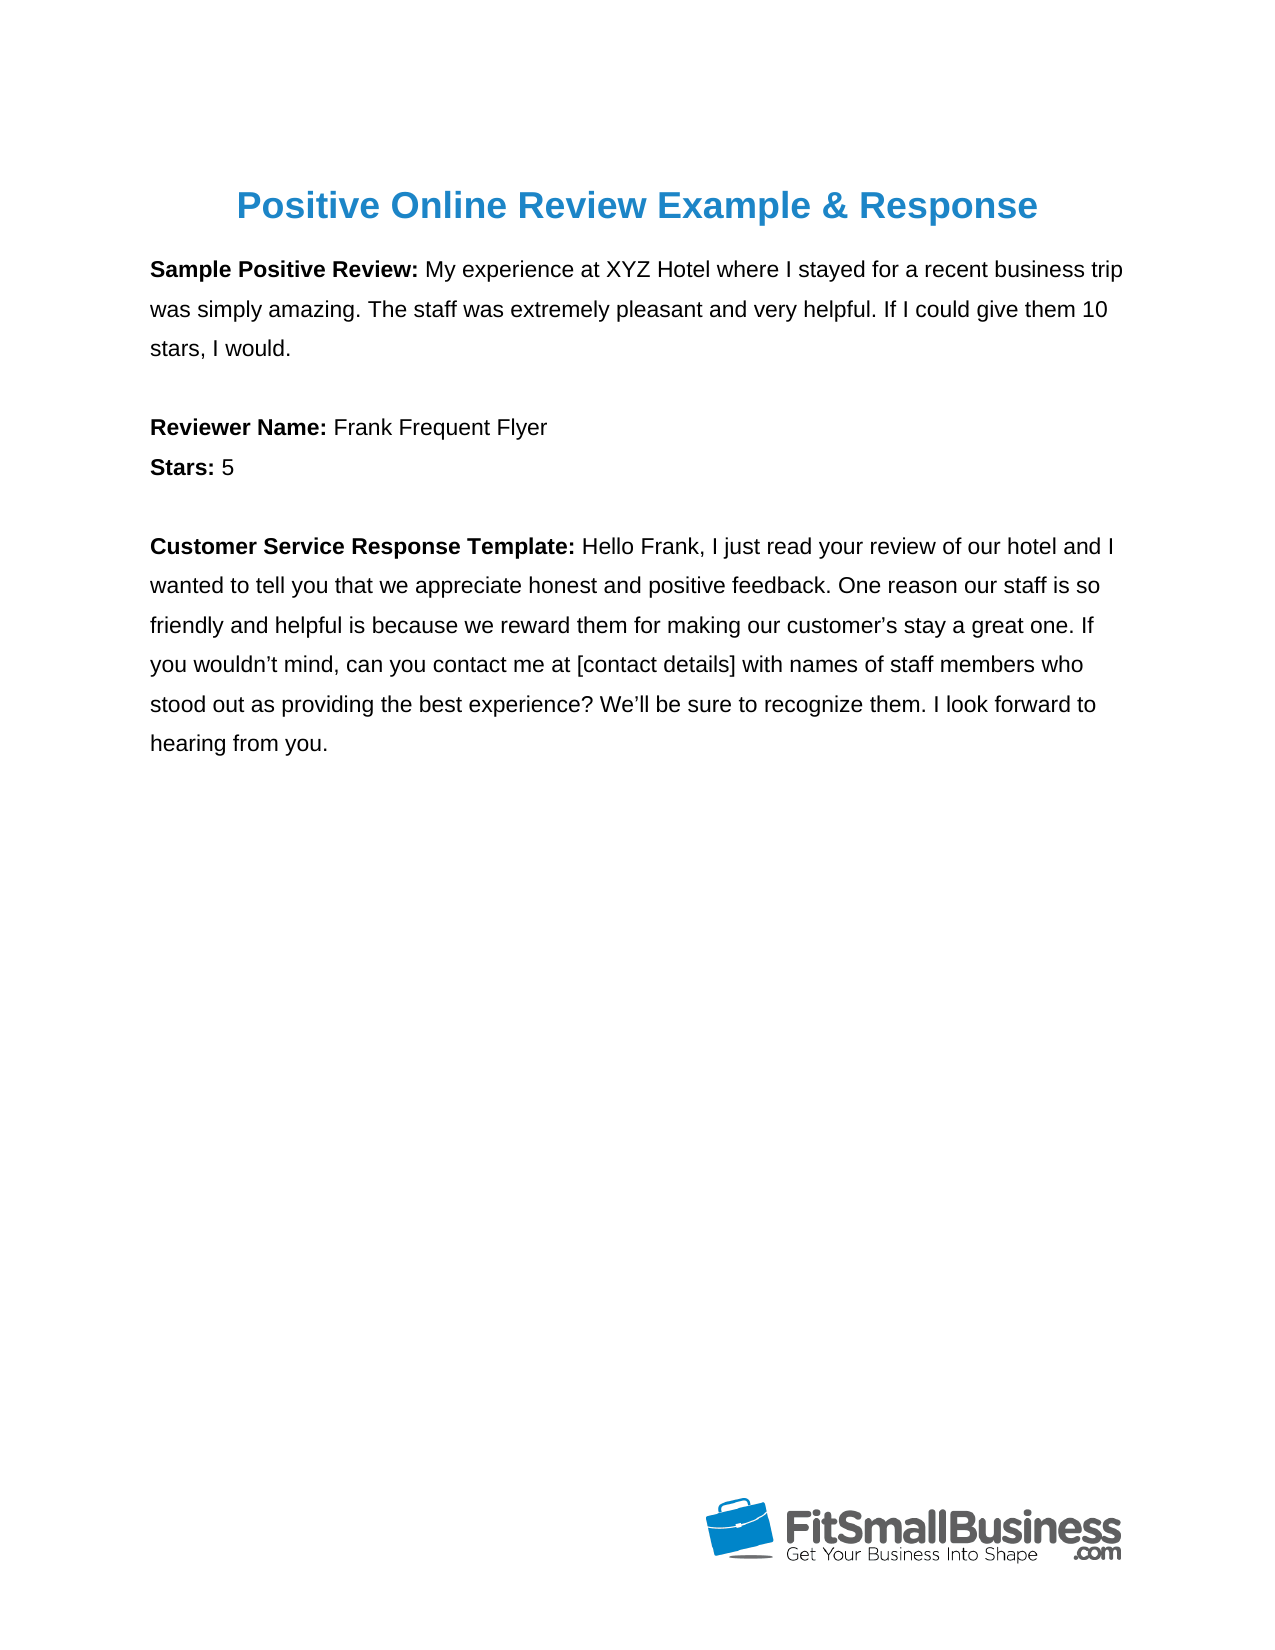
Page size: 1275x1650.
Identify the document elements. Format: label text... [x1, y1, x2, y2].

text Sample Positive Review: My experience at XYZ Hotel where I stayed for a recent business trip was simply amazing. The staff was extremely pleasant and very helpful. If I could give them 10 stars, I would. [150, 256, 1125, 362]
text Stars: 5 [150, 454, 1125, 480]
text Customer Service Response Template: Hello Frank, I just read your review of our hotel and I wanted to tell you that we appreciate honest and positive feedback. One reason our staff is so friendly and helpful is because we reward them for making our customer’s stay a great one. If you wouldn’t mind, can you contact me at [contact details] with names of staff members who stood out as providing the best experience? We’ll be sure to recognize them. I look forward to hearing from you. [150, 533, 1125, 756]
picture [704, 1492, 1125, 1572]
text Reviewer Name: Frank Frequent Flyer [150, 414, 1125, 441]
subtitle Positive Online Review Example & Response [150, 183, 1125, 226]
